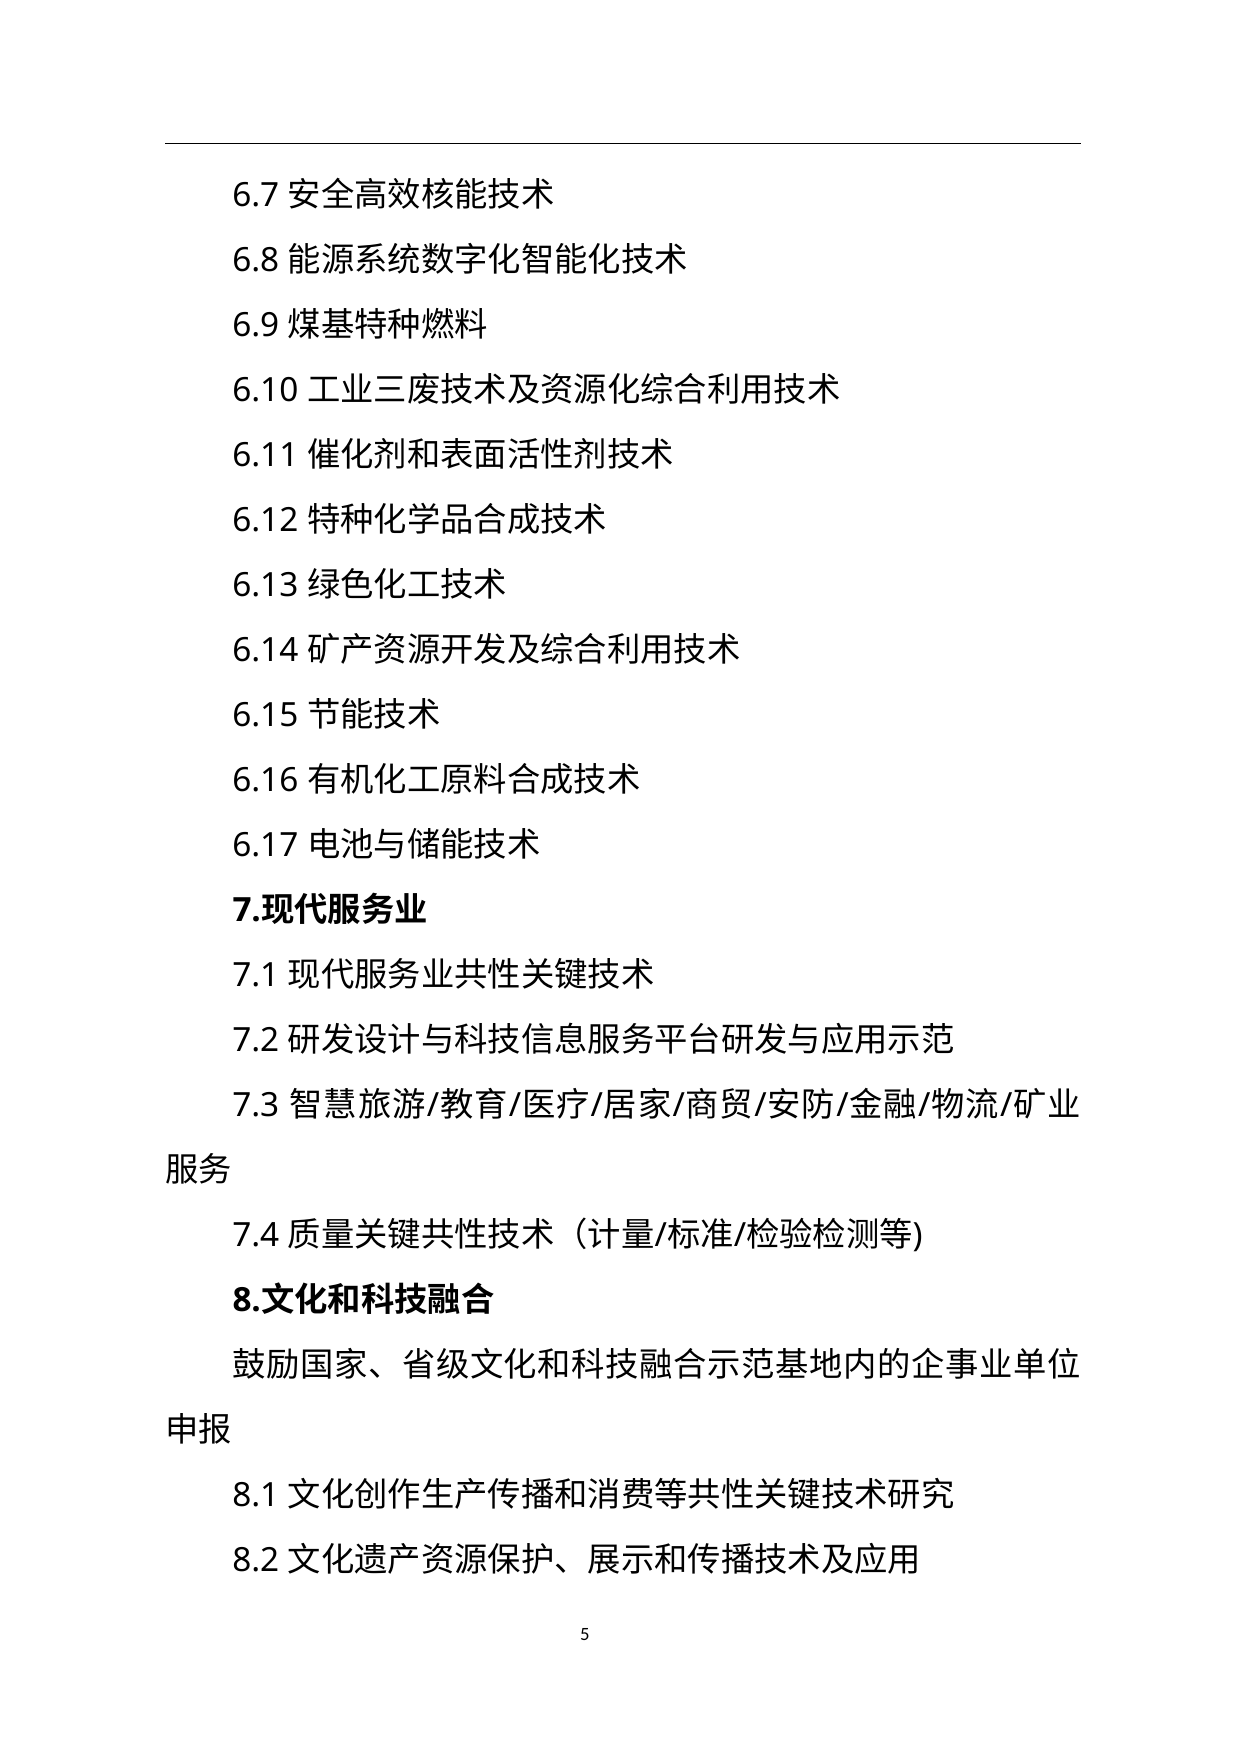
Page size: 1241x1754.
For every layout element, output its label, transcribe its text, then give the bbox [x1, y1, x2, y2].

text 6.8 能源系统数字化智能化技术 [165, 224, 1081, 289]
text 8.2 文化遗产资源保护、展示和传播技术及应用 [165, 1524, 1081, 1589]
text 6.10 工业三废技术及资源化综合利用技术 [165, 354, 1081, 419]
text 6.12 特种化学品合成技术 [165, 484, 1081, 549]
text 7.3 智慧旅游/教育/医疗/居家/商贸/安防/金融/物流/矿业服务 [165, 1069, 1081, 1199]
text 鼓励国家、省级文化和科技融合示范基地内的企事业单位申报 [165, 1329, 1081, 1459]
text 7.1 现代服务业共性关键技术 [165, 939, 1081, 1004]
text 7.现代服务业 [165, 874, 1081, 939]
text 6.7 安全高效核能技术 [165, 159, 1081, 224]
text 6.11 催化剂和表面活性剂技术 [165, 419, 1081, 484]
text 6.9 煤基特种燃料 [165, 289, 1081, 354]
text 7.4 质量关键共性技术（计量/标准/检验检测等) [165, 1199, 1081, 1264]
text 8.1 文化创作生产传播和消费等共性关键技术研究 [165, 1459, 1081, 1524]
text 6.16 有机化工原料合成技术 [165, 744, 1081, 809]
text 6.15 节能技术 [165, 679, 1081, 744]
text 7.2 研发设计与科技信息服务平台研发与应用示范 [165, 1004, 1081, 1069]
text 6.17 电池与储能技术 [165, 809, 1081, 874]
text 6.14 矿产资源开发及综合利用技术 [165, 614, 1081, 679]
text 6.13 绿色化工技术 [165, 549, 1081, 614]
text 8.文化和科技融合 [165, 1264, 1081, 1329]
